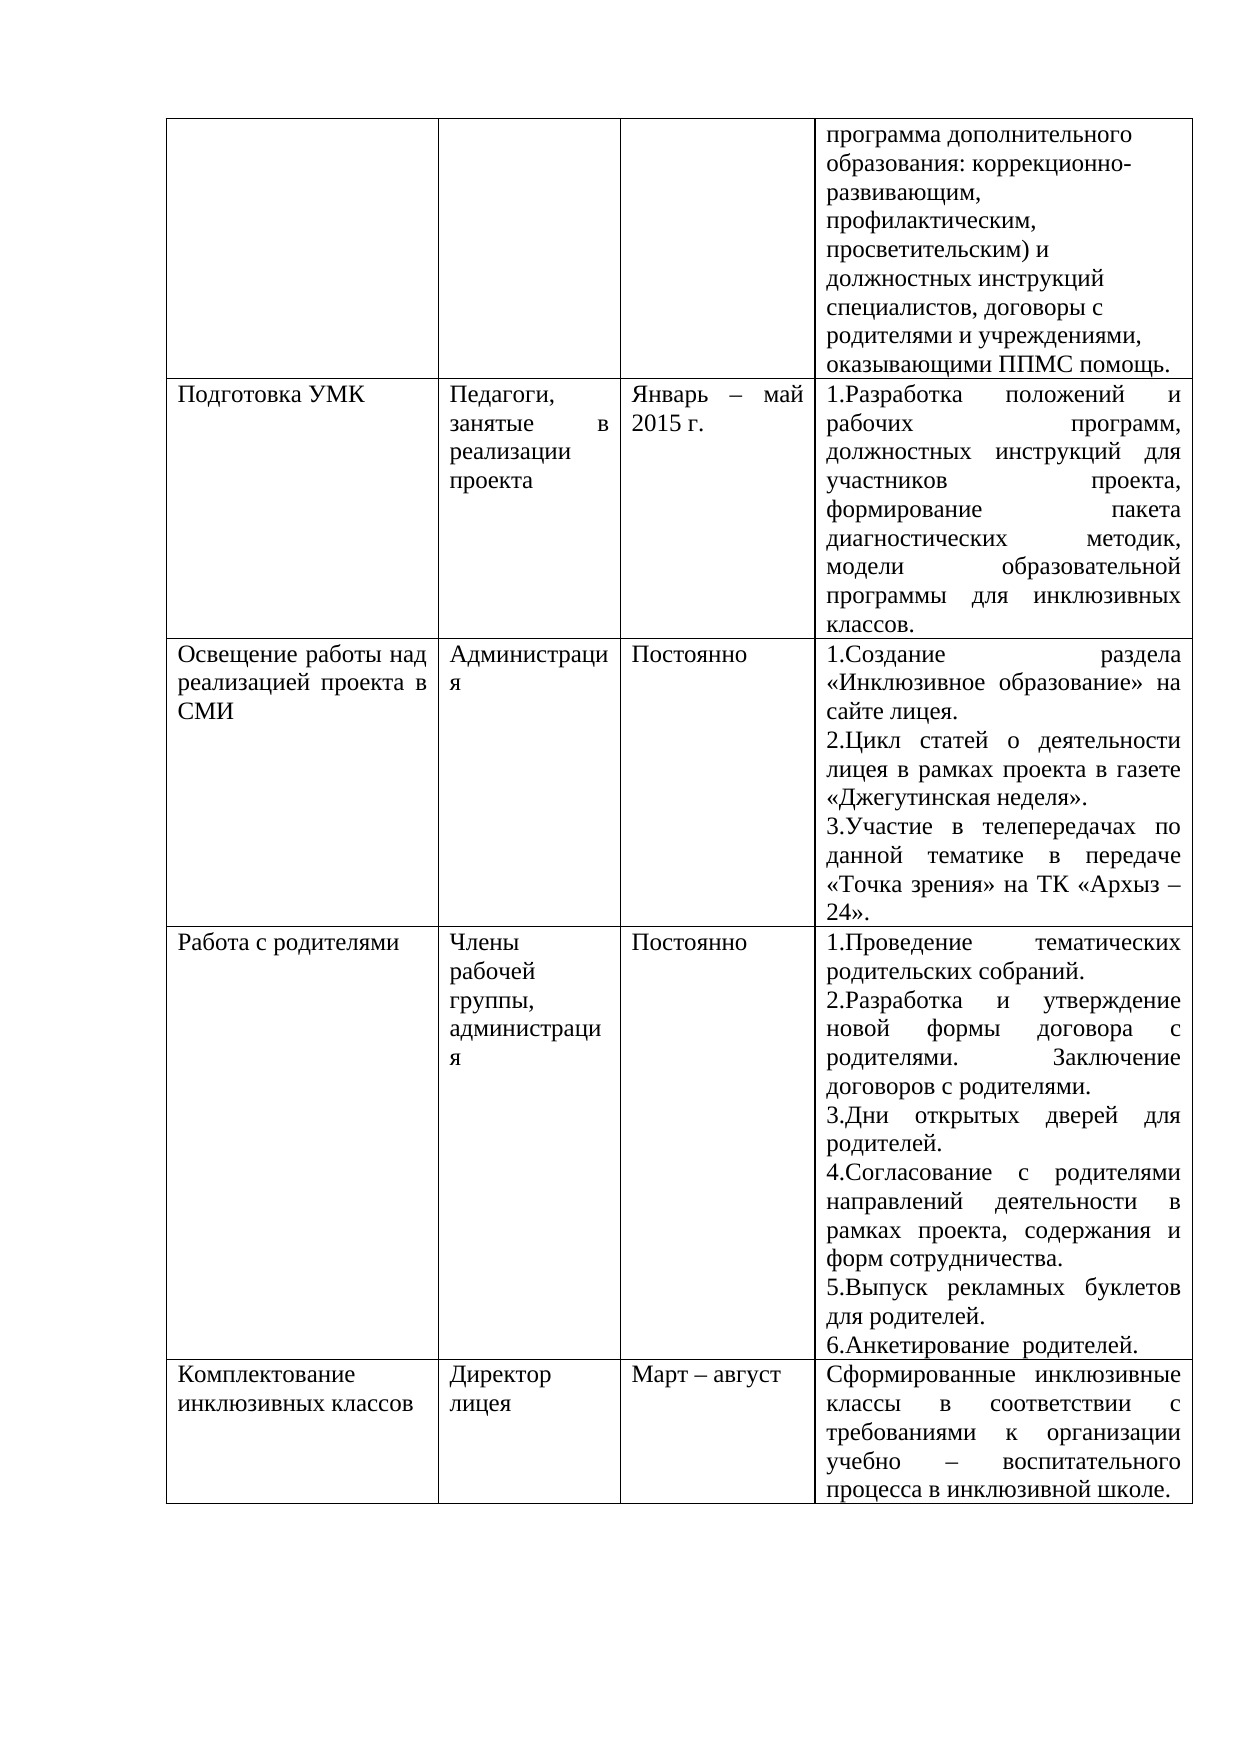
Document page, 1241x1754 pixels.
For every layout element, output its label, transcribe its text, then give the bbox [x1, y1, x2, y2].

table_cell Постоянно [621, 927, 814, 1358]
table_cell 1.Разработка положений и рабочих программ, должностных инструкций для участников проекта, формирование пакета диагностических методик, модели образовательной программы для инклюзивных классов. [816, 379, 1192, 638]
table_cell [816, 119, 1192, 378]
table_cell Директор лицея [439, 1360, 620, 1503]
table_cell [167, 119, 438, 378]
table_cell Работа с родителями [167, 927, 438, 1358]
table_cell Март – август [621, 1360, 814, 1503]
table_cell Освещение работы над реализацией проекта в СМИ [167, 639, 438, 926]
table_cell 1.Проведение тематических родительских собраний. 2.Разработка и утверждение новой формы договора с родителями. Заключение договоров с родителями. 3.Дни открытых дверей для родителей. 4.Согласование с родителями направлений деятельности в рамках проекта, содержания и форм сотрудничества. 5.Выпуск рекламных буклетов для родителей. 6.Анкетирование родителей. [816, 927, 1192, 1358]
table_cell Подготовка УМК [167, 379, 438, 638]
table_cell Комплектование инклюзивных классов [167, 1360, 438, 1503]
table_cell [621, 119, 814, 378]
table_cell Педагоги, занятые в реализации проекта [439, 379, 620, 638]
table_cell Постоянно [621, 639, 814, 926]
table_cell Администрация [439, 639, 620, 926]
table_cell Члены рабочей группы, администрация [439, 927, 620, 1358]
table_cell Январь – май 2015 г. [621, 379, 814, 638]
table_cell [439, 119, 620, 378]
table_cell Сформированные инклюзивные классы в соответствии с требованиями к организации учебно – воспитательного процесса в инклюзивной школе. [816, 1360, 1192, 1503]
table_cell 1.Создание раздела «Инклюзивное образование» на сайте лицея. 2.Цикл статей о деятельности лицея в рамках проекта в газете «Джегутинская неделя». 3.Участие в телепередачах по данной тематике в передаче «Точка зрения» на ТК «Архыз – 24». [816, 639, 1192, 926]
